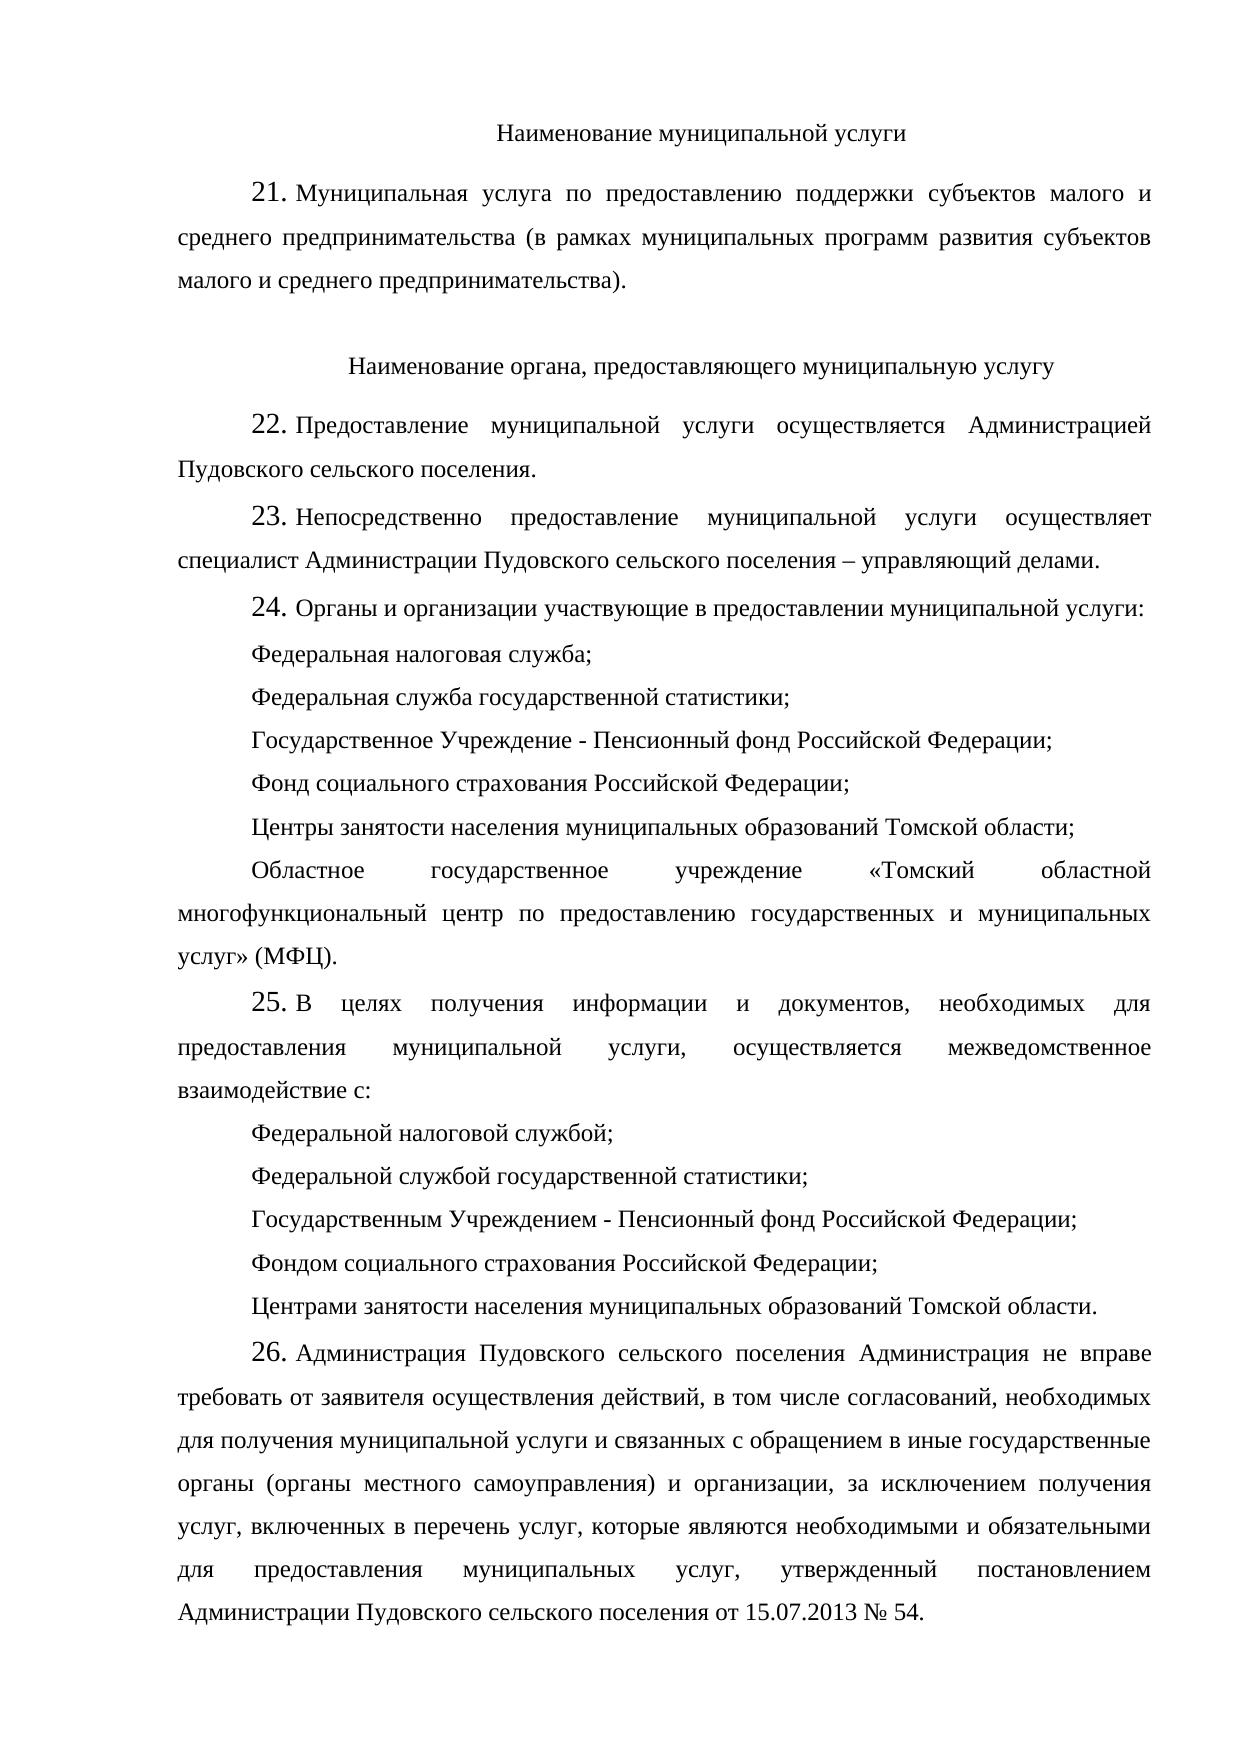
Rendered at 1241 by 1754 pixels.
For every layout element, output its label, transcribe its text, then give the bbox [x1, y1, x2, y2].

text Фонд социального страхования Российской Федерации; [177, 768, 1152, 797]
text Областное государственное учреждение «Томский областной многофункциональный центр по предоставлению государственных и муниципальных услуг» (МФЦ). [177, 855, 1152, 970]
text Центрами занятости населения муниципальных образований Томской области. [177, 1291, 1152, 1319]
text Федеральная служба государственной статистики; [177, 682, 1152, 711]
text Федеральной службой государственной статистики; [177, 1161, 1152, 1190]
text Государственным Учреждением - Пенсионный фонд Российской Федерации; [177, 1204, 1152, 1233]
list Муниципальная услуга по предоставлению поддержки субъектов малого и среднего предпринимательства (в рамках муниципальных программ развития субъектов малого и среднего предпринимательства). [177, 174, 1152, 293]
text Фондом социального страхования Российской Федерации; [177, 1248, 1152, 1276]
list Органы и организации участвующие в предоставлении муниципальной услуги: [177, 589, 1152, 622]
list Администрация Пудовского сельского поселения Администрация не вправе требовать от заявителя осуществления действий, в том числе согласований, необходимых для получения муниципальной услуги и связанных с обращением в иные государственные органы (органы местного самоуправления) и организации, за исключением получения услуг, включенных в перечень услуг, которые являются необходимыми и обязательными для предоставления муниципальных услуг, утвержденный постановлением Администрации Пудовского сельского поселения от 15.07.2013 № 54. [177, 1334, 1152, 1626]
list Предоставление муниципальной услуги осуществляется Администрацией Пудовского сельского поселения. [177, 407, 1152, 483]
text Наименование органа, предоставляющего муниципальную услугу [177, 351, 1152, 380]
text Наименование муниципальной услуги [177, 118, 1152, 147]
list В целях получения информации и документов, необходимых для предоставления муниципальной услуги, осуществляется межведомственное взаимодействие с: [177, 984, 1152, 1104]
text Государственное Учреждение - Пенсионный фонд Российской Федерации; [177, 725, 1152, 754]
text Центры занятости населения муниципальных образований Томской области; [177, 812, 1152, 840]
list Непосредственно предоставление муниципальной услуги осуществляет специалист Администрации Пудовского сельского поселения – управляющий делами. [177, 498, 1152, 574]
text Федеральная налоговая служба; [177, 639, 1152, 668]
text Федеральной налоговой службой; [177, 1118, 1152, 1147]
